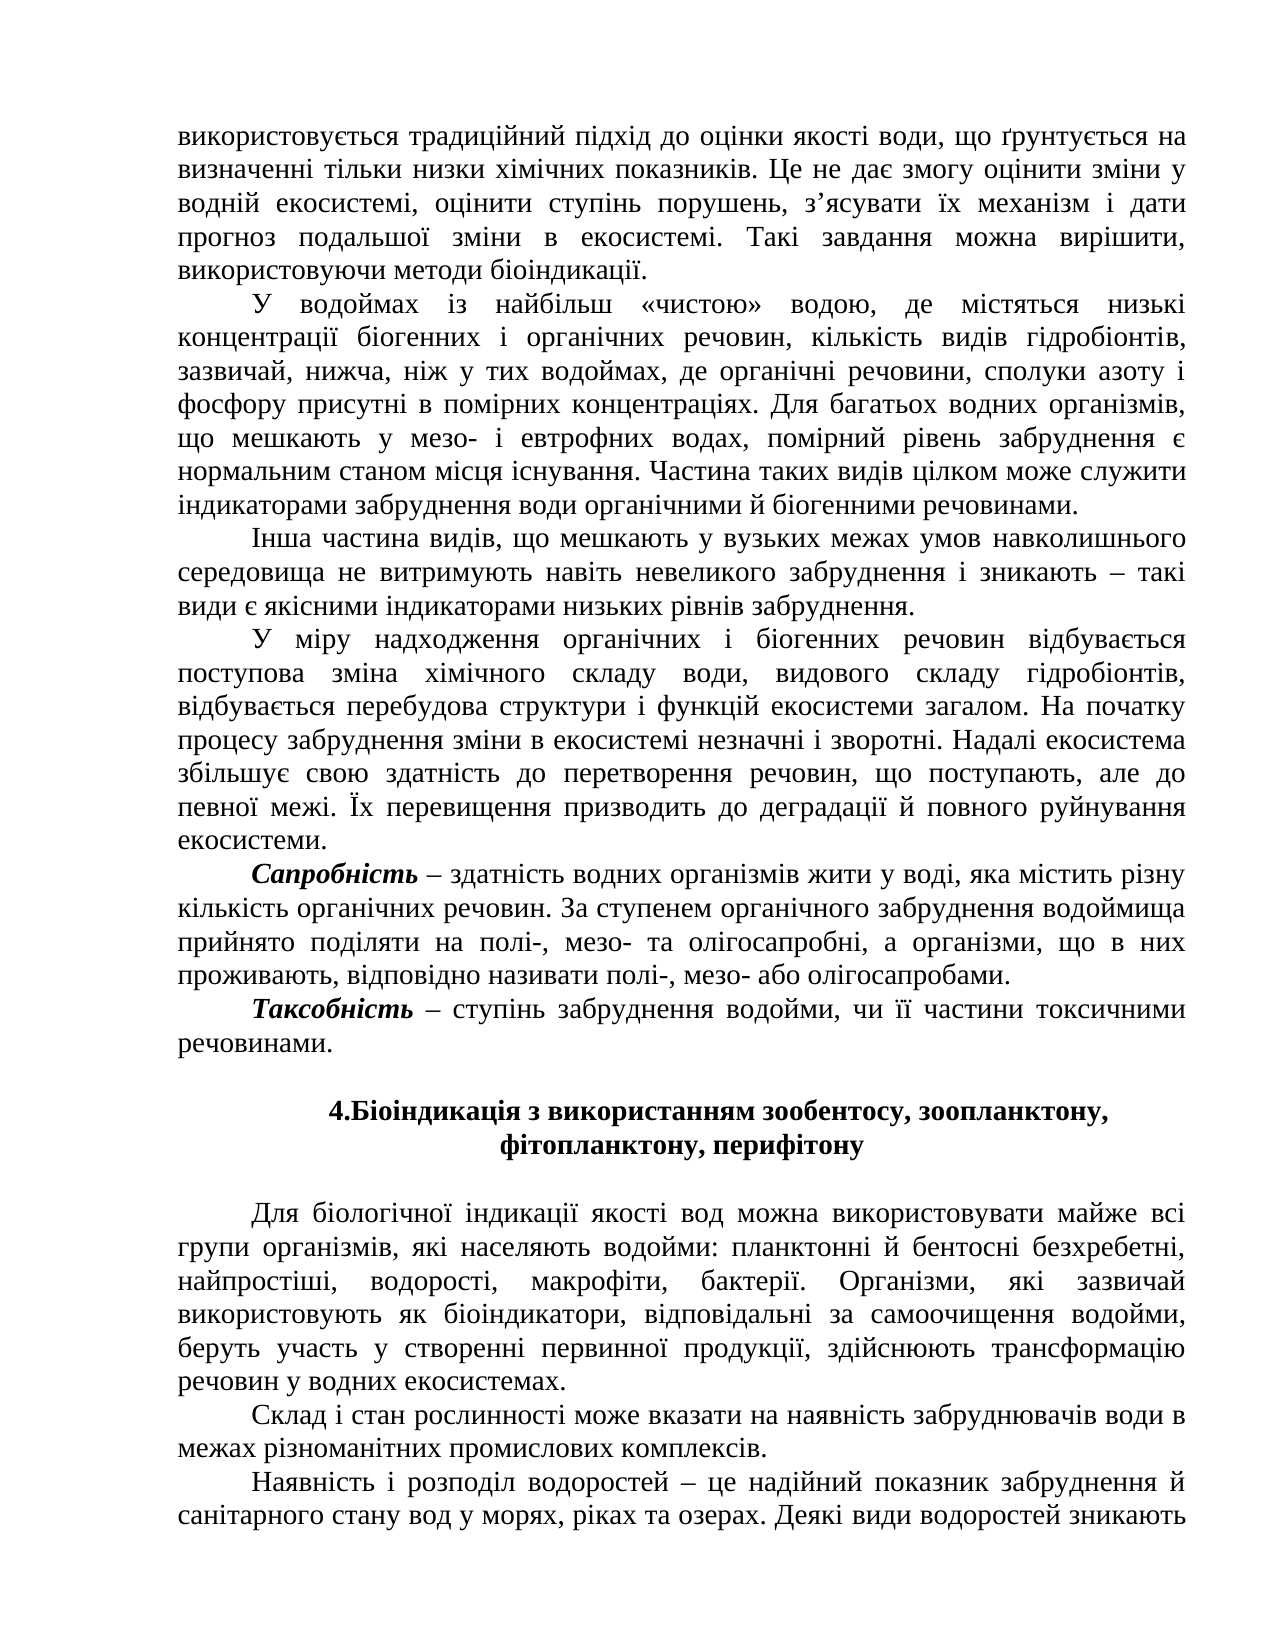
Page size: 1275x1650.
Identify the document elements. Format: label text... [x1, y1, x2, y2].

text Для біологічної індикації якості вод можна використовувати майже всі групи організмів, які населяють водойми: планктонні й бентосні безхребетні, найпростіші, водорості, макрофіти, бактерії. Організми, які зазвичай використовують як біоіндикатори, відповідальні за самоочищення водойми, беруть участь у створенні первинної продукції, здійснюють трансформацію речовин у водних екосистемах. [177, 1196, 1186, 1397]
text У міру надходження органічних і біогенних речовин відбувається поступова зміна хімічного складу води, видового складу гідробіонтів, відбувається перебудова структури і функцій екосистеми загалом. На початку процесу забруднення зміни в екосистемі незначні і зворотні. Надалі екосистема збільшує свою здатність до перетворення речовин, що поступають, але до певної межі. Їх перевищення призводить до деградації й повного руйнування екосистеми. [177, 621, 1186, 856]
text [177, 118, 1186, 286]
text 4.Біоіндикація з використанням зообентосу, зоопланктону, фітопланктону, перифітону [177, 1093, 1186, 1161]
text Сапробність – здатність водних організмів жити у воді, яка містить різну кількість органічних речовин. За ступенем органічного забруднення водоймища прийнято поділяти на полі-, мезо- та олігосапробні, а організми, що в них проживають, відповідно називати полі-, мезо- або олігосапробами. [177, 857, 1186, 991]
text Склад і стан рослинності може вказати на наявність забруднювачів води в межах різноманітних промислових комплексів. [177, 1397, 1186, 1464]
text Інша частина видів, що мешкають у вузьких межах умов навколишнього середовища не витримують навіть невеликого забруднення і зникають – такі види є якісними індикаторами низьких рівнів забруднення. [177, 521, 1186, 621]
text У водоймах із найбільш «чистою» водою, де містяться низькі концентрації біогенних і органічних речовин, кількість видів гідробіонтів, зазвичай, нижча, ніж у тих водоймах, де органічні речовини, сполуки азоту і фосфору присутні в помірних концентраціях. Для багатьох водних організмів, що мешкають у мезо- і евтрофних водах, помірний рівень забруднення є нормальним станом місця існування. Частина таких видів цілком може служити індикаторами забруднення води органічними й біогенними речовинами. [177, 286, 1186, 521]
text Таксобність – ступінь забруднення водойми, чи її частини токсичними речовинами. [177, 991, 1186, 1058]
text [177, 1464, 1186, 1531]
